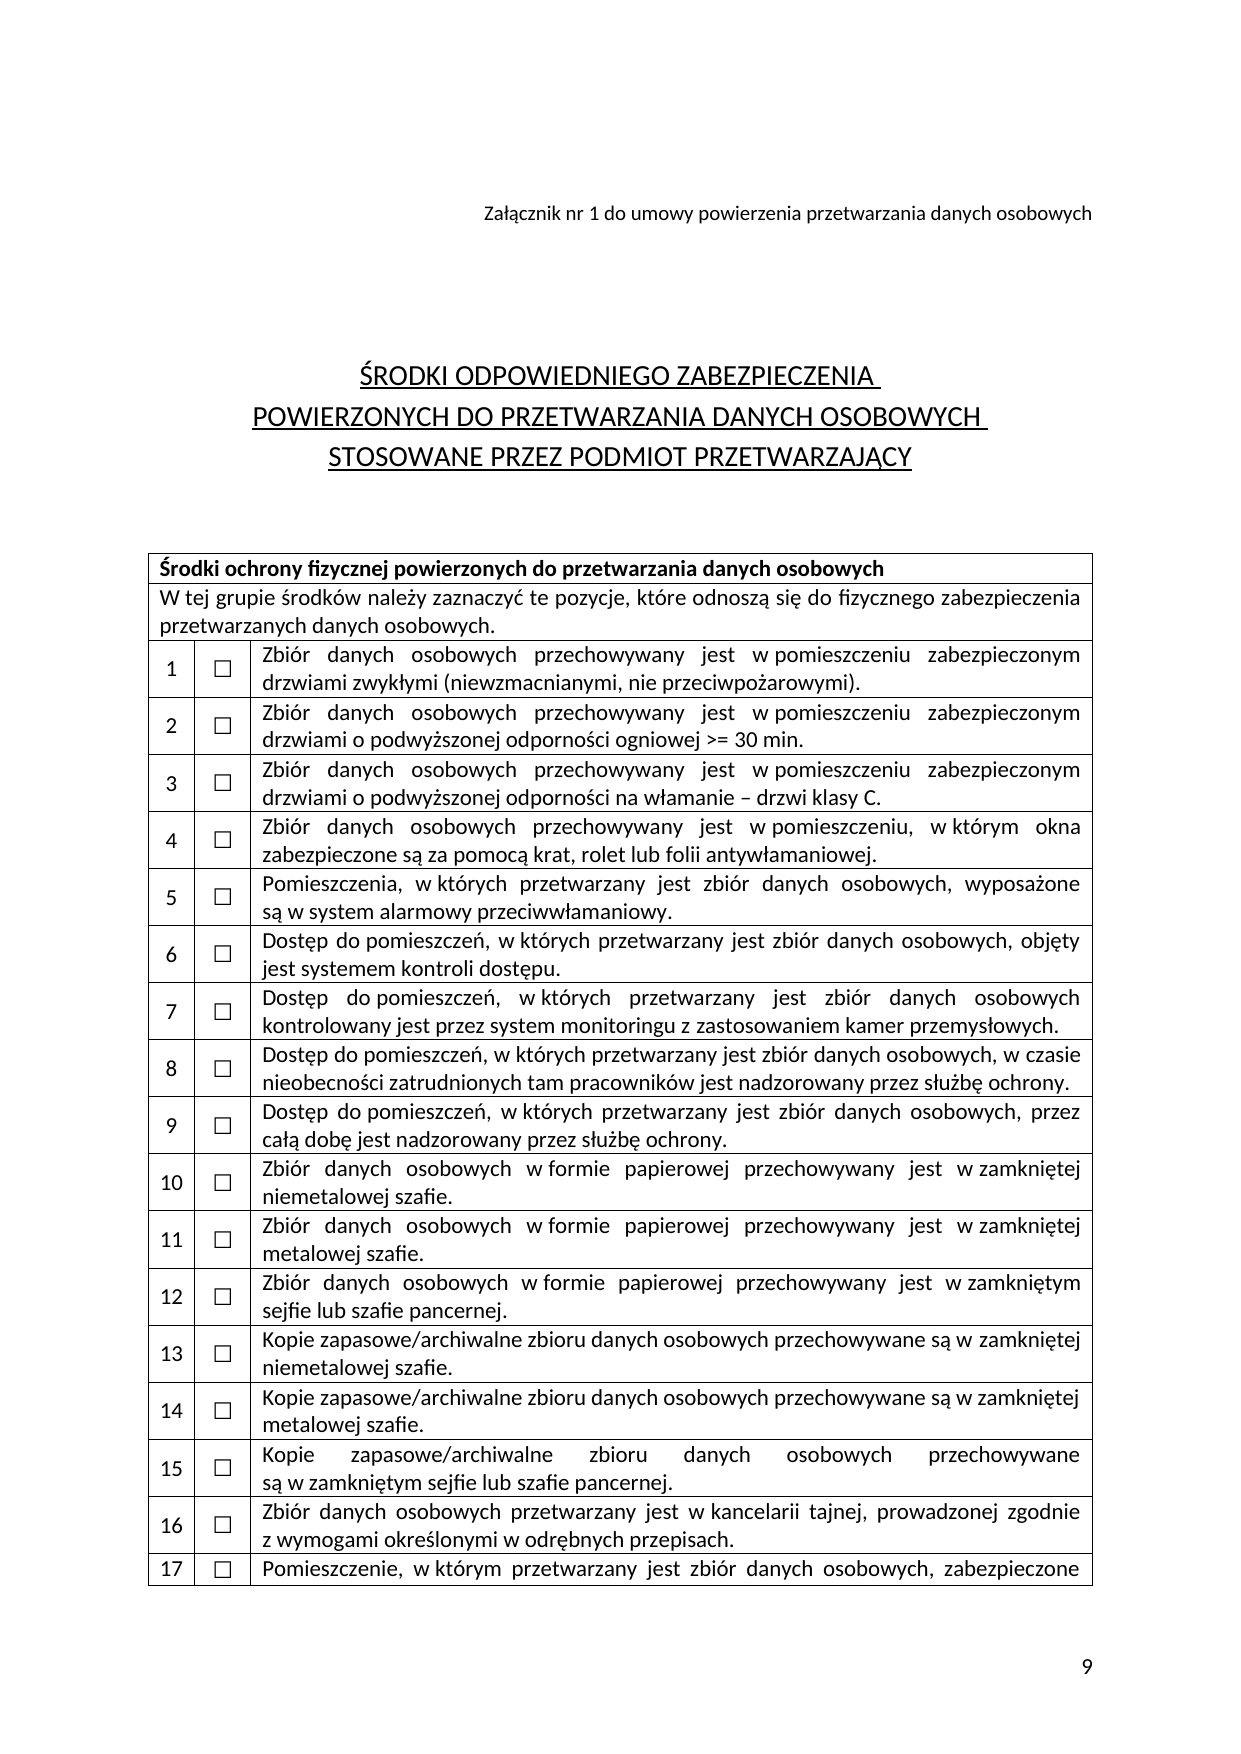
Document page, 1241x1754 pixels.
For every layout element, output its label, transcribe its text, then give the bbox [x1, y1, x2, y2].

text ŚRODKI ODPOWIEDNIEGO ZABEZPIECZENIA POWIERZONYCH DO PRZETWARZANIA DANYCH OSOBOWYCH STOSOWANE PRZEZ PODMIOT PRZETWARZAJĄCY [148, 357, 1093, 474]
table_cell Pomieszczenia, w których przetwarzany jest zbiór danych osobowych, wyposażone są w system alarmowy przeciwwłamaniowy. [251, 869, 1092, 925]
table_header Środki ochrony fizycznej powierzonych do przetwarzania danych osobowych [149, 554, 1092, 582]
table_cell 14 [149, 1383, 194, 1439]
table_cell 6 [149, 926, 194, 982]
table_cell Dostęp do pomieszczeń, w których przetwarzany jest zbiór danych osobowych, w czasie nieobecności zatrudnionych tam pracowników jest nadzorowany przez służbę ochrony. [251, 1040, 1092, 1096]
table_cell Zbiór danych osobowych przechowywany jest w pomieszczeniu zabezpieczonym drzwiami o podwyższonej odporności ogniowej >= 30 min. [251, 698, 1092, 754]
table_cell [251, 1554, 1092, 1585]
table_cell 2 [149, 698, 194, 754]
table_cell 8 [149, 1040, 194, 1096]
table_cell 7 [149, 983, 194, 1039]
table_cell 11 [149, 1211, 194, 1267]
table_cell 12 [149, 1269, 194, 1324]
table_cell Zbiór danych osobowych przetwarzany jest w kancelarii tajnej, prowadzonej zgodnie z wymogami określonymi w odrębnych przepisach. [251, 1497, 1092, 1553]
table_cell 15 [149, 1440, 194, 1496]
table_cell Dostęp do pomieszczeń, w których przetwarzany jest zbiór danych osobowych, przez całą dobę jest nadzorowany przez służbę ochrony. [251, 1097, 1092, 1153]
table_cell 5 [149, 869, 194, 925]
table_cell Zbiór danych osobowych przechowywany jest w pomieszczeniu zabezpieczonym drzwiami zwykłymi (niewzmacnianymi, nie przeciwpożarowymi). [251, 641, 1092, 697]
table_cell Zbiór danych osobowych przechowywany jest w pomieszczeniu zabezpieczonym drzwiami o podwyższonej odporności na włamanie – drzwi klasy C. [251, 755, 1092, 811]
table_cell 10 [149, 1154, 194, 1210]
table_cell 16 [149, 1497, 194, 1553]
text Załącznik nr 1 do umowy powierzenia przetwarzania danych osobowych [148, 201, 1093, 226]
table_cell Zbiór danych osobowych w formie papierowej przechowywany jest w zamkniętym sejfie lub szafie pancernej. [251, 1269, 1092, 1324]
table_cell 9 [149, 1097, 194, 1153]
table_cell Dostęp do pomieszczeń, w których przetwarzany jest zbiór danych osobowych kontrolowany jest przez system monitoringu z zastosowaniem kamer przemysłowych. [251, 983, 1092, 1039]
table_cell Dostęp do pomieszczeń, w których przetwarzany jest zbiór danych osobowych, objęty jest systemem kontroli dostępu. [251, 926, 1092, 982]
table_cell 3 [149, 755, 194, 811]
table_cell 4 [149, 812, 194, 868]
table_cell Kopie zapasowe/archiwalne zbioru danych osobowych przechowywane są w zamkniętej metalowej szafie. [251, 1383, 1092, 1439]
table_cell Kopie zapasowe/archiwalne zbioru danych osobowych przechowywane są w zamkniętym sejfie lub szafie pancernej. [251, 1440, 1092, 1496]
table_cell W tej grupie środków należy zaznaczyć te pozycje, które odnoszą się do fizycznego zabezpieczenia przetwarzanych danych osobowych. [149, 584, 1092, 639]
table_cell Zbiór danych osobowych w formie papierowej przechowywany jest w zamkniętej metalowej szafie. [251, 1211, 1092, 1267]
table_cell Kopie zapasowe/archiwalne zbioru danych osobowych przechowywane są w zamkniętej niemetalowej szafie. [251, 1326, 1092, 1382]
table_cell Zbiór danych osobowych przechowywany jest w pomieszczeniu, w którym okna zabezpieczone są za pomocą krat, rolet lub folii antywłamaniowej. [251, 812, 1092, 868]
table_cell 17 [149, 1554, 194, 1585]
table_cell Zbiór danych osobowych w formie papierowej przechowywany jest w zamkniętej niemetalowej szafie. [251, 1154, 1092, 1210]
table_cell 13 [149, 1326, 194, 1382]
table_cell 1 [149, 641, 194, 697]
